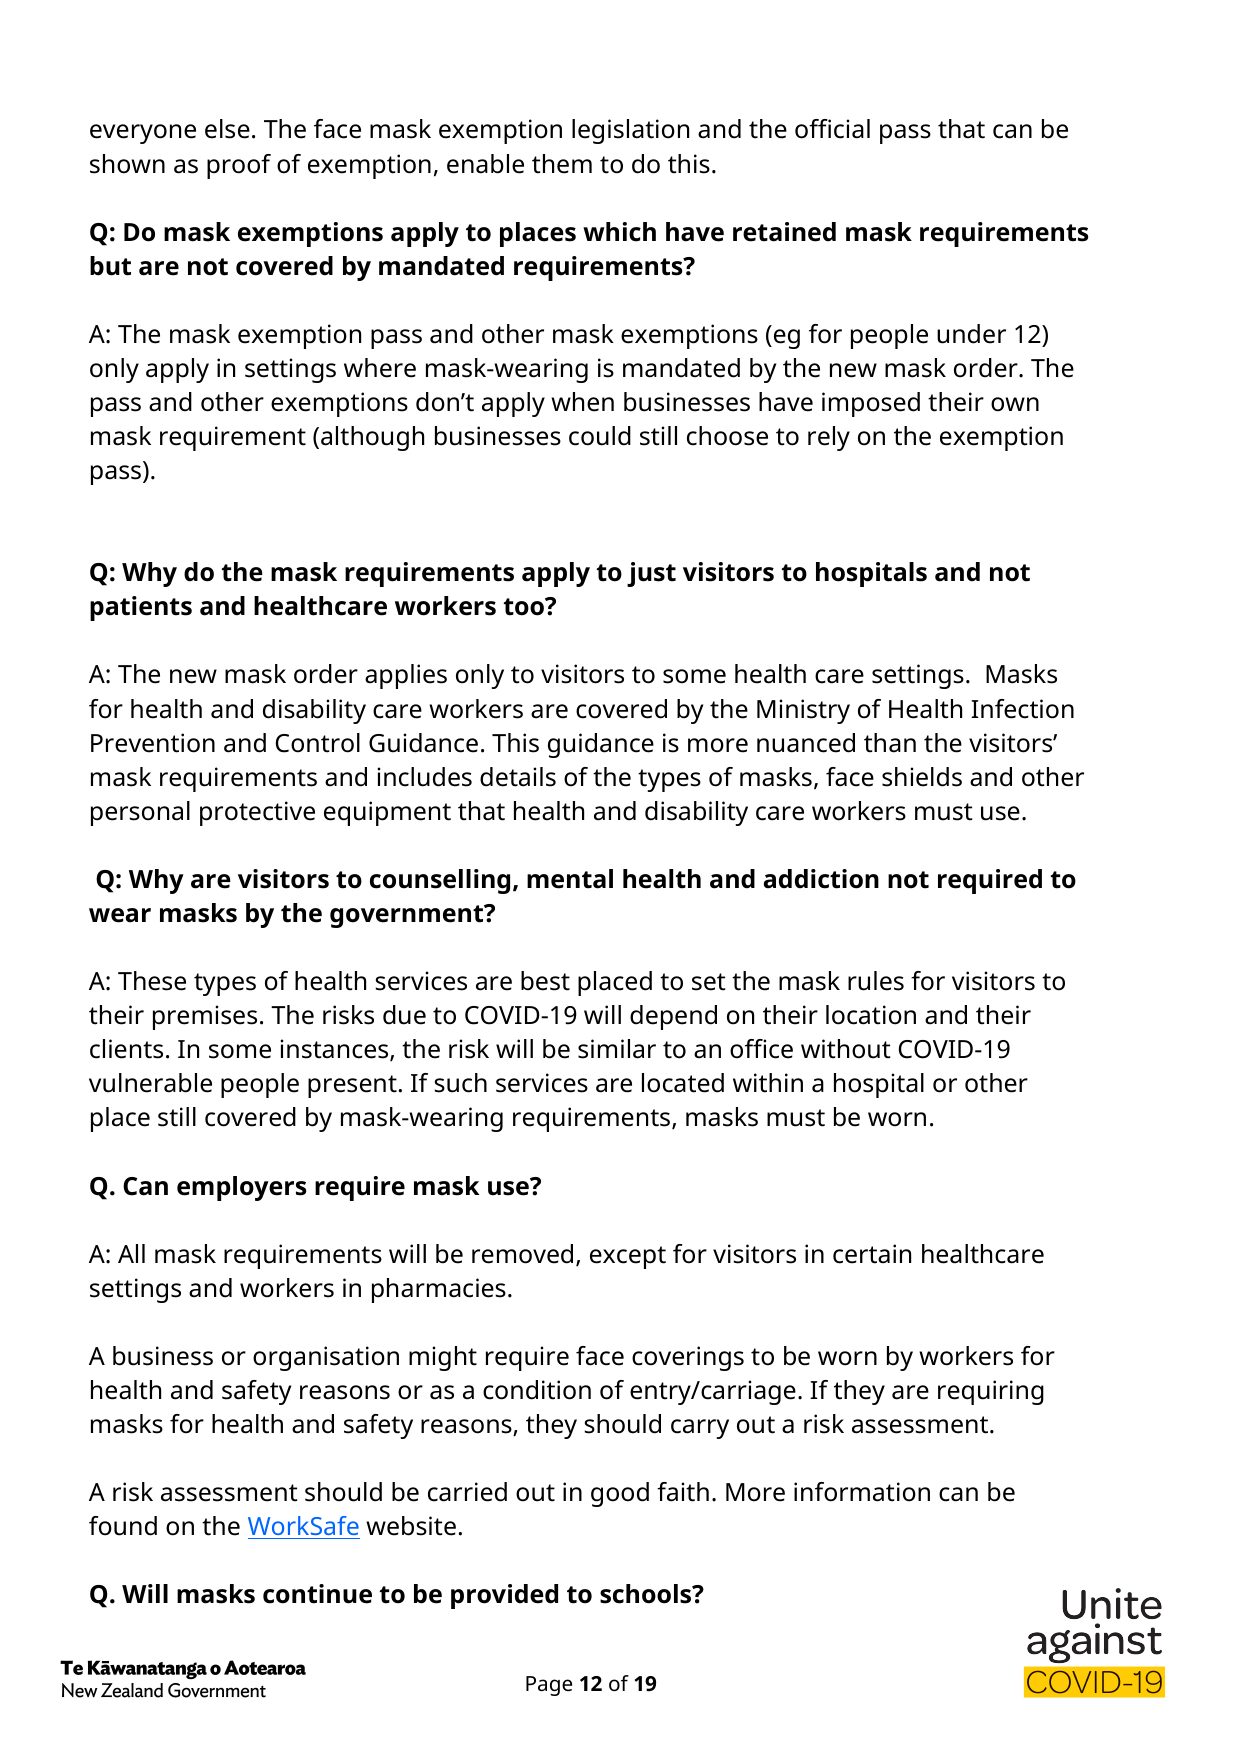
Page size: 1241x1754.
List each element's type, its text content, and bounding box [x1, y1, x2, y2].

text Q: Why are visitors to counselling, mental health and addiction not required to wear masks by the government? [89, 862, 1092, 930]
text A: All mask requirements will be removed, except for visitors in certain healthcare settings and workers in pharmacies. [89, 1236, 1092, 1304]
picture [1016, 1580, 1170, 1703]
text A: These types of health services are best placed to set the mask rules for visitors to their premises. The risks due to COVID-19 will depend on their location and their clients. In some instances, the risk will be similar to an office without COVID-19 vulnerable people present. If such services are located within a hospital or other place still covered by mask-wearing requirements, masks must be worn. [89, 964, 1092, 1134]
picture [55, 1655, 308, 1700]
text Q: Why do the mask requirements apply to just visitors to hospitals and not patients and healthcare workers too? [89, 555, 1092, 623]
text Q. Can employers require mask use? [89, 1168, 1092, 1202]
text Q: Do mask exemptions apply to places which have retained mask requirements but are not covered by mandated requirements? [89, 214, 1092, 282]
text A: The new mask order applies only to visitors to some health care settings. Masks for health and disability care workers are covered by the Ministry of Health Infection Prevention and Control Guidance. This guidance is more nuanced than the visitors’ mask requirements and includes details of the types of masks, face shields and other personal protective equipment that health and disability care workers must use. [89, 657, 1092, 827]
text Q. Will masks continue to be provided to schools? [89, 1577, 1092, 1611]
text A risk assessment should be carried out in good faith. More information can be found on the WorkSafe website. [89, 1475, 1092, 1543]
text A business or organisation might require face coverings to be worn by workers for health and safety reasons or as a condition of entry/carriage. If they are requiring masks for health and safety reasons, they should carry out a risk assessment. [89, 1338, 1092, 1441]
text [89, 112, 1092, 180]
text A: The mask exemption pass and other mask exemptions (eg for people under 12) only apply in settings where mask-wearing is mandated by the new mask order. The pass and other exemptions don’t apply when businesses have imposed their own mask requirement (although businesses could still choose to rely on the exemption pass). [89, 317, 1092, 487]
